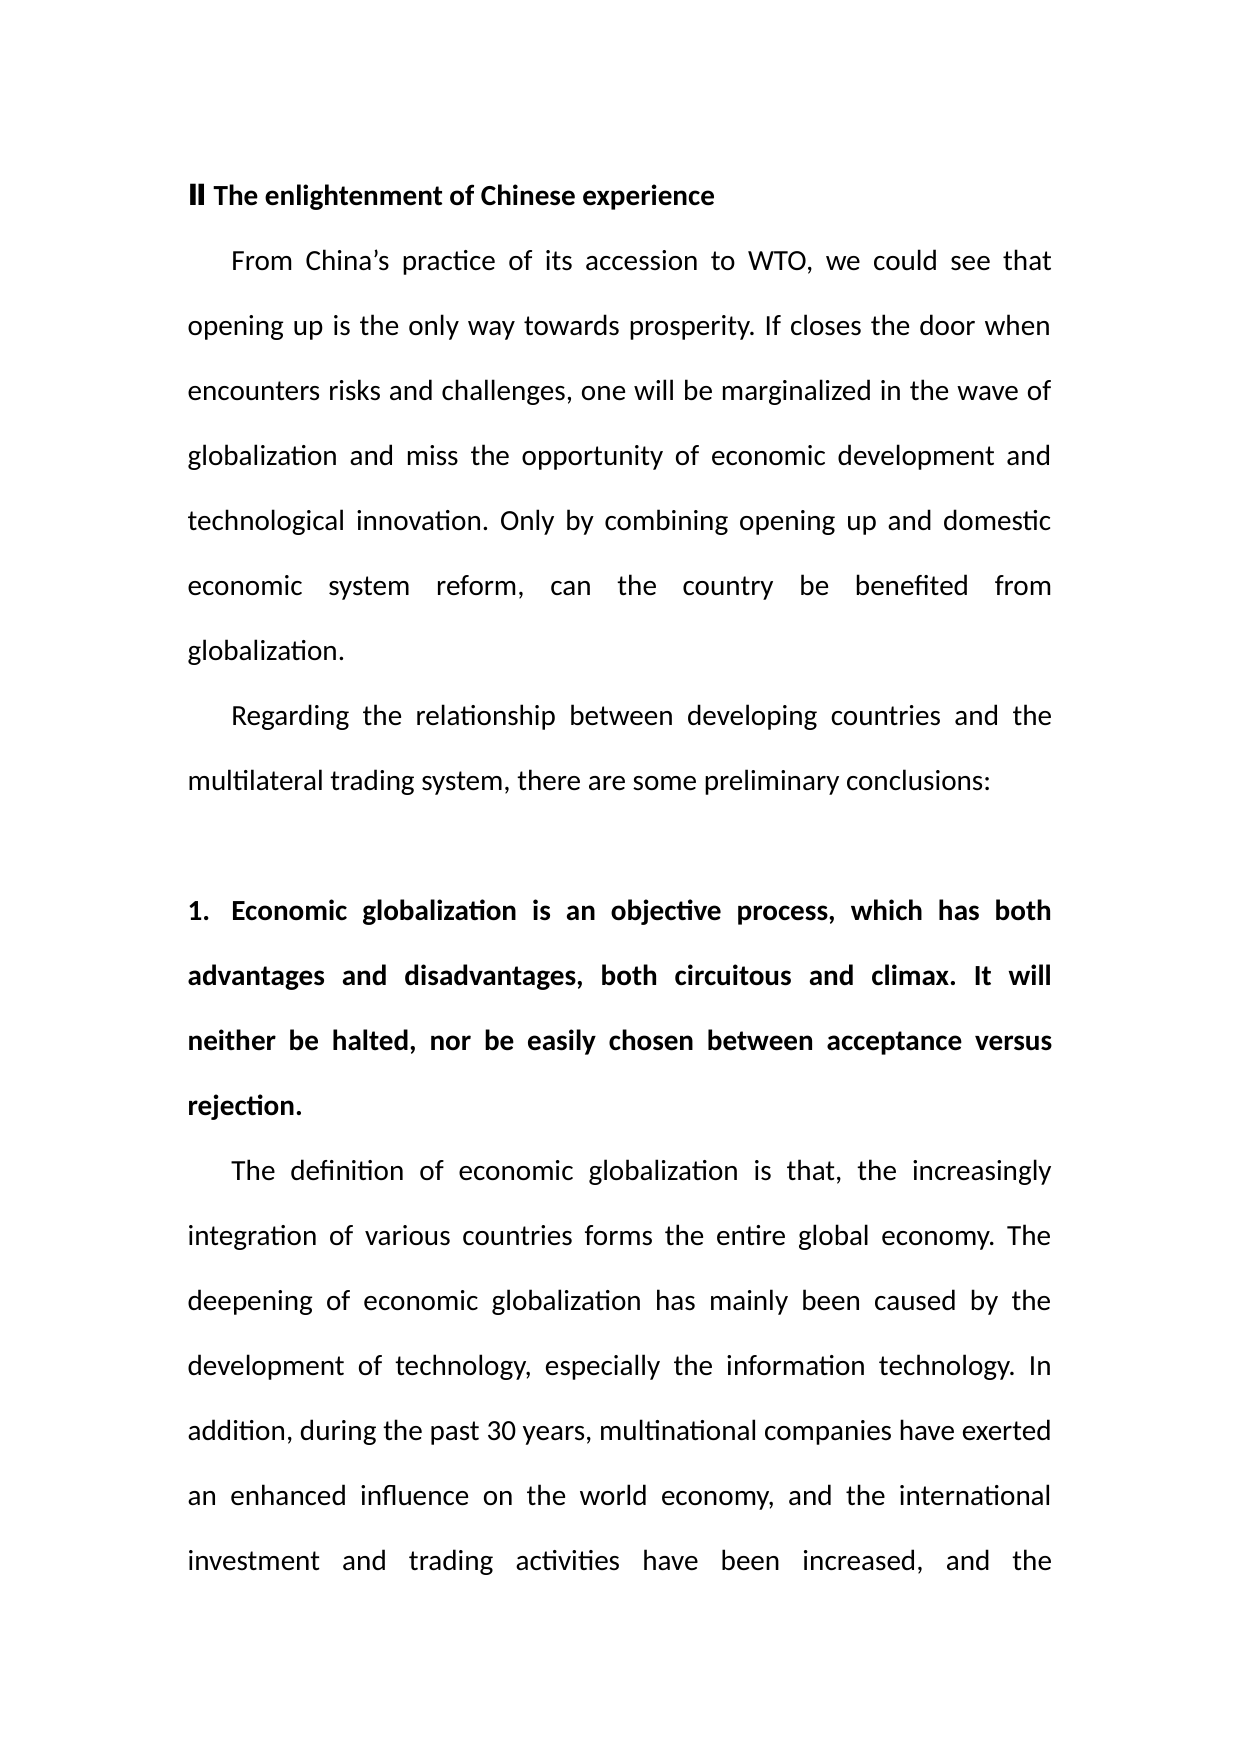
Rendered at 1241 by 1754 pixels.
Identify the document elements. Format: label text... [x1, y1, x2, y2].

text Regarding the relationship between developing countries and the multilateral trading system, there are some preliminary conclusions: [187, 682, 1053, 812]
list Economic globalization is an objective process, which has both advantages and disadvantages, both circuitous and climax. It will neither be halted, nor be easily chosen between acceptance versus rejection. [187, 877, 1053, 1137]
text From China’s practice of its accession to WTO, we could see that opening up is the only way towards prosperity. If closes the door when encounters risks and challenges, one will be marginalized in the wave of globalization and miss the opportunity of economic development and technological innovation. Only by combining opening up and domestic economic system reform, can the country be benefited from globalization. [187, 227, 1053, 682]
text Ⅱ The enlightenment of Chinese experience [187, 162, 1053, 227]
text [187, 1137, 1053, 1592]
